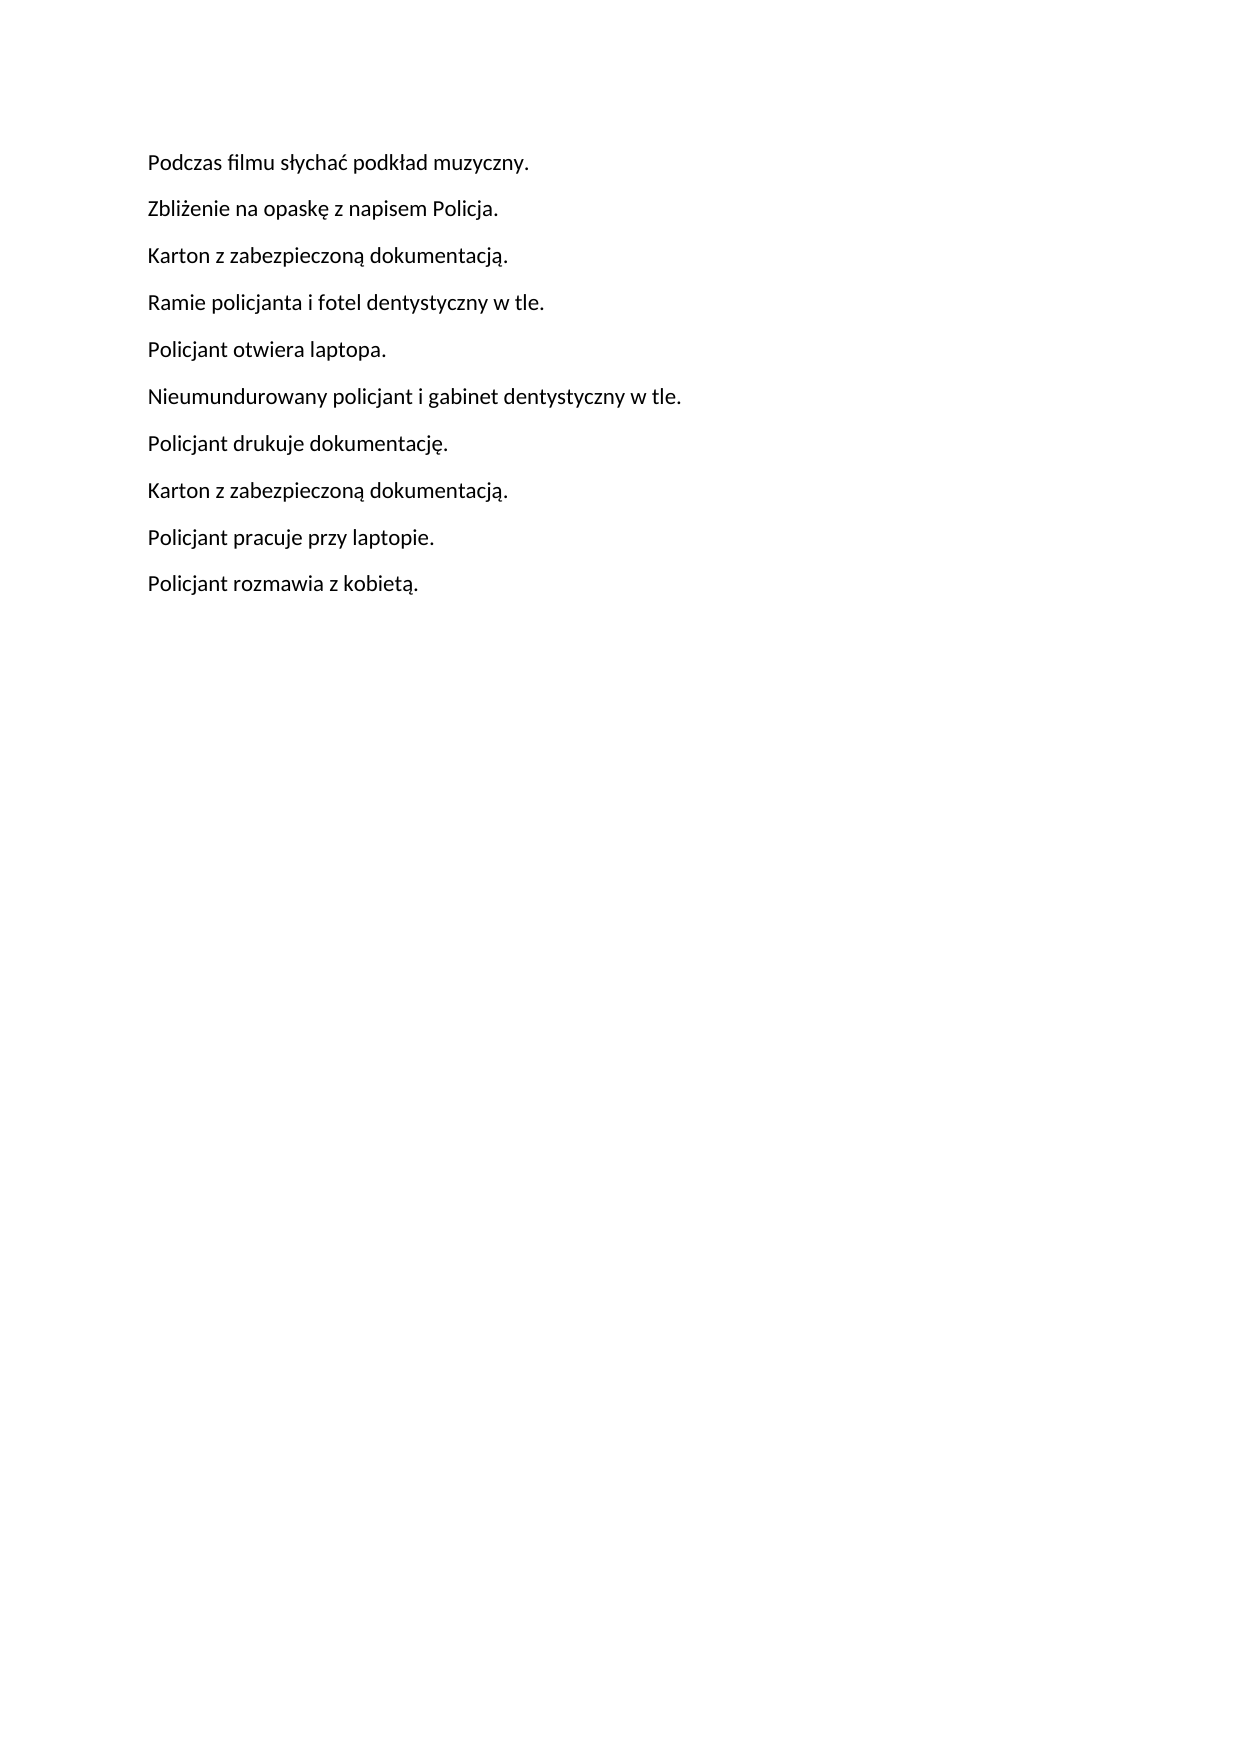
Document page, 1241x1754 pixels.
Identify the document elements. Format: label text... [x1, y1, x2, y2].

text Karton z zabezpieczoną dokumentacją. [148, 241, 1093, 269]
text Nieumundurowany policjant i gabinet dentystyczny w tle. [148, 382, 1093, 410]
text Policjant pracuje przy laptopie. [148, 523, 1093, 551]
text Policjant drukuje dokumentację. [148, 429, 1093, 457]
text Ramie policjanta i fotel dentystyczny w tle. [148, 288, 1093, 316]
text Karton z zabezpieczoną dokumentacją. [148, 476, 1093, 504]
text Zbliżenie na opaskę z napisem Policja. [148, 194, 1093, 222]
text Podczas filmu słychać podkład muzyczny. [148, 148, 1093, 176]
text Policjant rozmawia z kobietą. [148, 569, 1093, 597]
text Policjant otwiera laptopa. [148, 335, 1093, 363]
